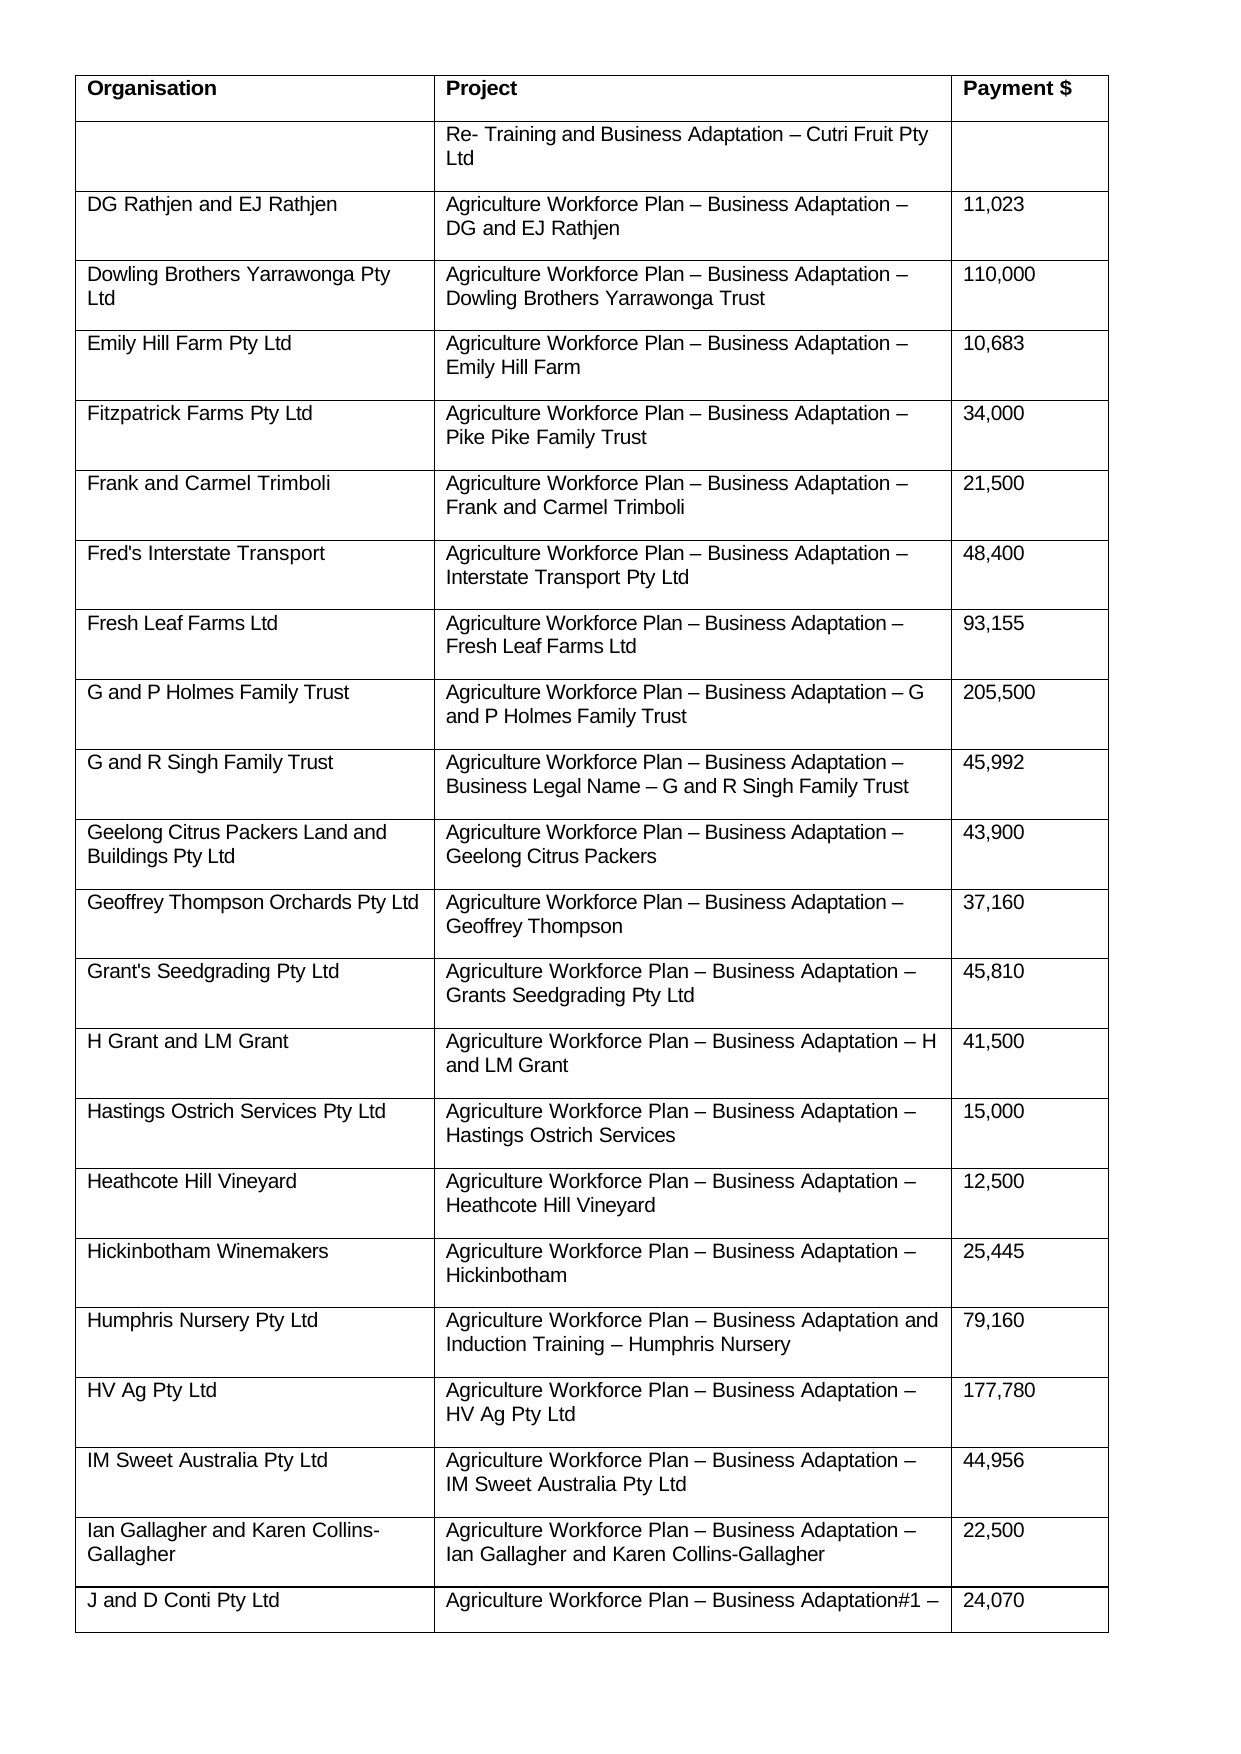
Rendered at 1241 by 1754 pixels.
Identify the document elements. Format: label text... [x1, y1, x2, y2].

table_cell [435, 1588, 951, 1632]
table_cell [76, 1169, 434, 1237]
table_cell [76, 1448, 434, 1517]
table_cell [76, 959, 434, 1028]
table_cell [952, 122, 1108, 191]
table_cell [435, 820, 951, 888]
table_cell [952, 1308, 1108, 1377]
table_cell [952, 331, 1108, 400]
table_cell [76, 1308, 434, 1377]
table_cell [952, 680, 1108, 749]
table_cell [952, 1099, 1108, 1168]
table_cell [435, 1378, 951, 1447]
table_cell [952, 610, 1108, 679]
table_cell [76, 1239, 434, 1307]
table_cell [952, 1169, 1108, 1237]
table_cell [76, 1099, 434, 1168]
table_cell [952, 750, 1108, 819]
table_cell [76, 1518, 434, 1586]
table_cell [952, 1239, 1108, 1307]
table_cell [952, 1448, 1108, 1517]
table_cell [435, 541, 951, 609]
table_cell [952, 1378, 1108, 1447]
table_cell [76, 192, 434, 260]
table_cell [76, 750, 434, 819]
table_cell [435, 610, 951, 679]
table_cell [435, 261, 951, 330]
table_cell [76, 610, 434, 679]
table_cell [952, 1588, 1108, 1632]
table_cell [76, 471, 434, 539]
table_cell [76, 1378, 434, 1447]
table_header Organisation [76, 76, 434, 121]
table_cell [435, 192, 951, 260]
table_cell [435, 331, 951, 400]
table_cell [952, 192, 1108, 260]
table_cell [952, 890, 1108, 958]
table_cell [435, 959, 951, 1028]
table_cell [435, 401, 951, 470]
table_header Payment $ [952, 76, 1108, 121]
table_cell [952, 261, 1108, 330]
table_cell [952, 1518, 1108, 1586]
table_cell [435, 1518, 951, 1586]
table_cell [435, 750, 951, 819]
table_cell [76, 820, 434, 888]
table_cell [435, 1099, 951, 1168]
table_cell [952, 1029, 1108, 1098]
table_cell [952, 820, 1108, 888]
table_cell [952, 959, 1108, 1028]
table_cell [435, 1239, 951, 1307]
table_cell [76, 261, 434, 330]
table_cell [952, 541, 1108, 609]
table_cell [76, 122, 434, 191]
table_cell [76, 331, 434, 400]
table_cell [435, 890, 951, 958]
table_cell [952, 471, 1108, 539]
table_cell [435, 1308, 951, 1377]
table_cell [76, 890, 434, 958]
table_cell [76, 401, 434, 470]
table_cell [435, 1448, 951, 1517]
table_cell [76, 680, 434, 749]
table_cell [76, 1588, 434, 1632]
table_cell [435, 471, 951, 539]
table_header Project [435, 76, 951, 121]
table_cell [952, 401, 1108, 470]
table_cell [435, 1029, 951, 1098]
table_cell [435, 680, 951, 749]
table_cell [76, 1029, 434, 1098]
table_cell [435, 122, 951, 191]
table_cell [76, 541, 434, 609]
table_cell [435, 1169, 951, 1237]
